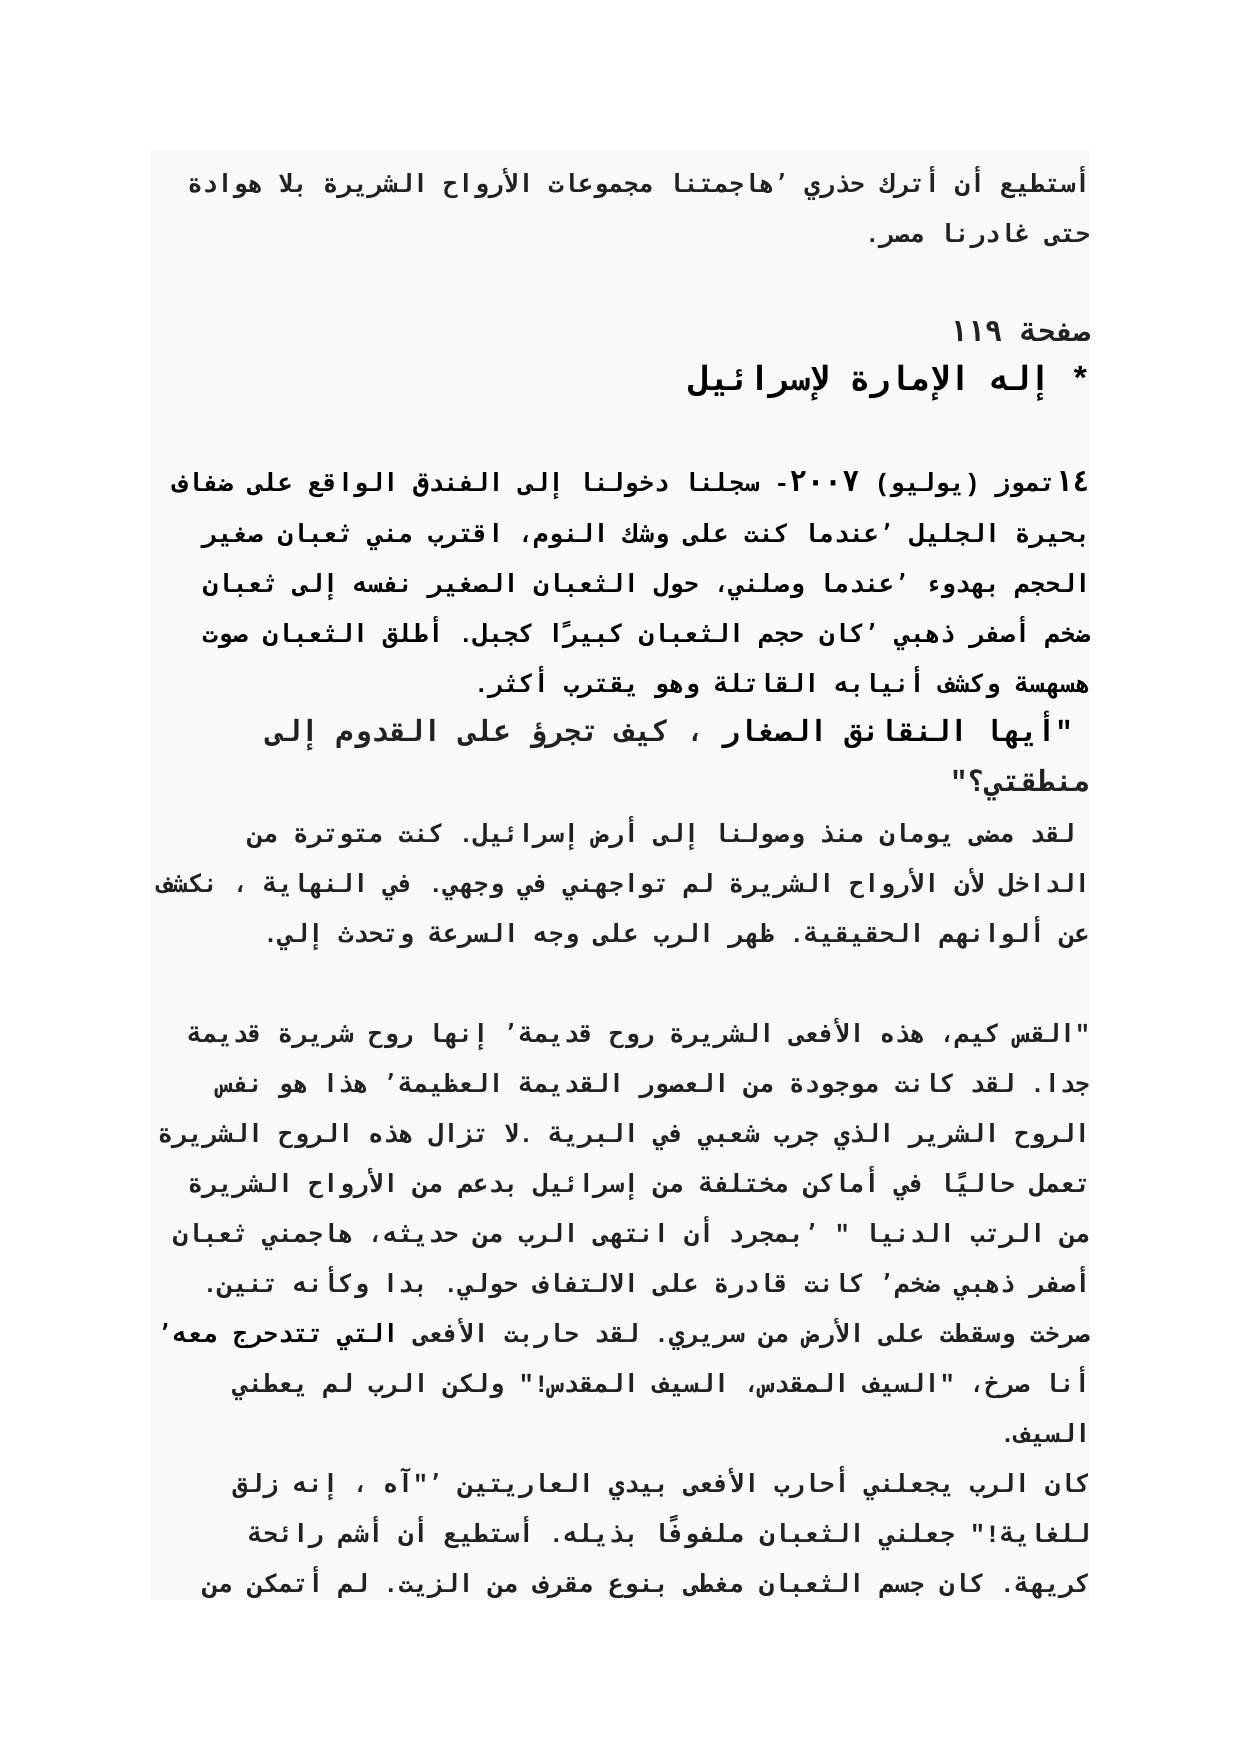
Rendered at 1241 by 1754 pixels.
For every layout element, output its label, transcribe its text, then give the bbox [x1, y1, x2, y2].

text "القس كيم، هذه الأفعى الشريرة روح قديمة٬ إنها روح شريرة قديمة جدا. لقد كانت موجودة من العصور القديمة العظيمة٬ هذا هو نفس الروح الشرير الذي جرب شعبي في البرية. لا تزال هذه الروح الشريرة تعمل حاليًا في أماكن مختلفة من إسرائيل بدعم من الأرواح الشريرة من الرتب الدنيا " ٬بمجرد أن انتهى الرب من حديثه، هاجمني ثعبان أصفر ذهبي ضخم٬ كانت قادرة على الالتفاف حولي. بدا وكأنه تنين. صرخت وسقطت على الأرض من سريري. لقد حاربت الأفعى التي تتدحرج معه٬ أنا صرخ، "السيف المقدس، السيف المقدس!" ولكن الرب لم يعطني السيف. [150, 1000, 1090, 1450]
text * إله الإمارة لإسرائيل [150, 350, 1090, 400]
text ١٤تموز (يوليو) ٢٠٠٧- سجلنا دخولنا إلى الفندق الواقع على ضفاف بحيرة الجليل ٬عندما كنت على وشك النوم، اقترب مني ثعبان صغير الحجم بهدوء ٬عندما وصلني، حول الثعبان الصغير نفسه إلى ثعبان ضخم أصفر ذهبي ٬كان حجم الثعبان كبيرًا كجبل. أطلق الثعبان صوت هسهسة وكشف أنيابه القاتلة وهو يقترب أكثر. [150, 450, 1090, 700]
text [150, 1450, 1090, 1600]
text لقد مضى يومان منذ وصولنا إلى أرض إسرائيل. كنت متوترة من الداخل لأن الأرواح الشريرة لم تواجهني في وجهي. في النهاية ، نكشف عن ألوانهم الحقيقية. ظهر الرب على وجه السرعة وتحدث إلي. [150, 800, 1090, 950]
text "أيها النقانق الصغار ، كيف تجرؤ على القدوم إلى منطقتي؟" [150, 700, 1090, 800]
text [150, 150, 1090, 250]
text صفحة ١١٩ [150, 300, 1090, 350]
